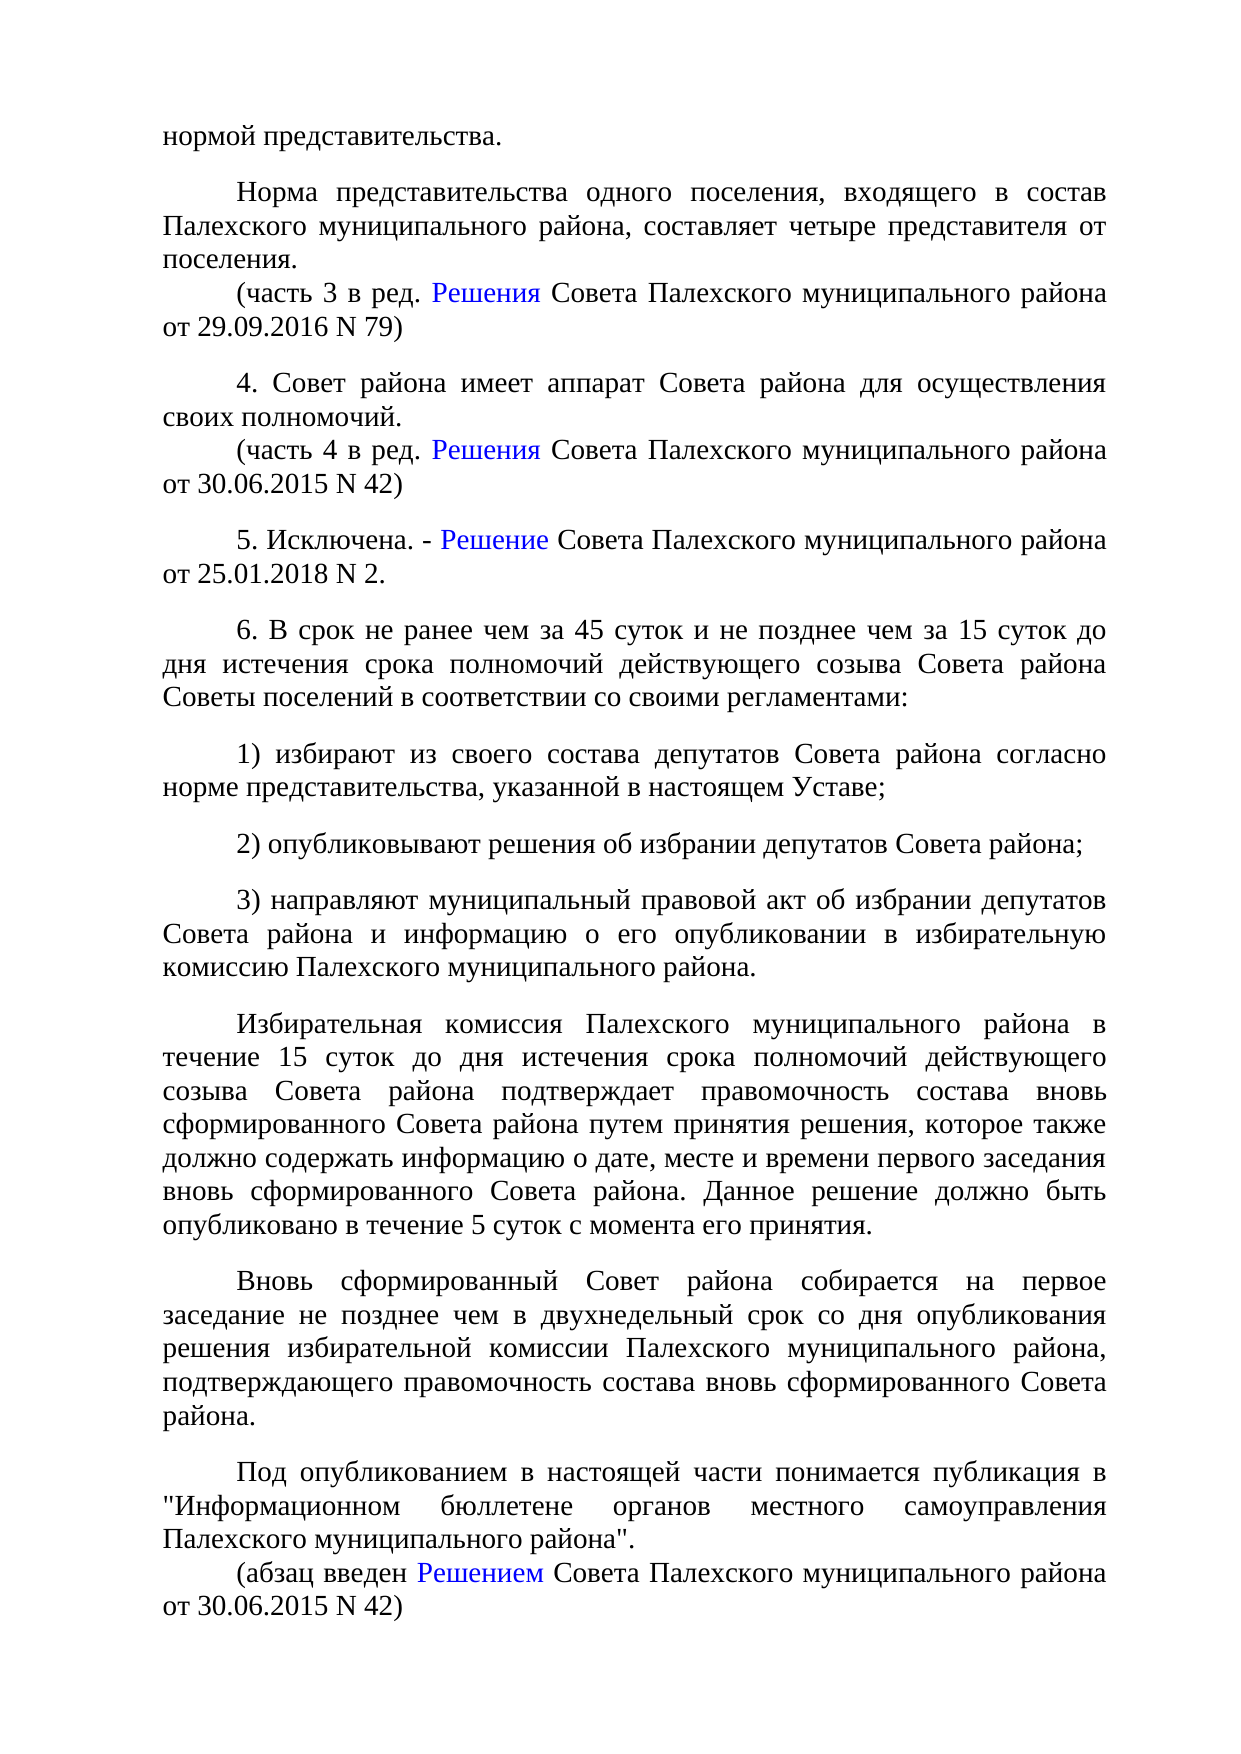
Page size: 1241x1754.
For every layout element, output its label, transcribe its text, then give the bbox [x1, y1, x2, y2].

text Вновь сформированный Совет района собирается на первое заседание не позднее чем в двухнедельный срок со дня опубликования решения избирательной комиссии Палехского муниципального района, подтверждающего правомочность состава вновь сформированного Совета района. [162, 1263, 1107, 1431]
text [162, 118, 1107, 152]
text 1) избирают из своего состава депутатов Совета района согласно норме представительства, указанной в настоящем Уставе; [162, 736, 1107, 803]
text (часть 3 в ред. Решения Совета Палехского муниципального района от 29.09.2016 N 79) [162, 275, 1107, 342]
text 5. Исключена. - Решение Совета Палехского муниципального района от 25.01.2018 N 2. [162, 522, 1107, 589]
text (абзац введен Решением Совета Палехского муниципального района от 30.06.2015 N 42) [162, 1555, 1107, 1622]
text 6. В срок не ранее чем за 45 суток и не позднее чем за 15 суток до дня истечения срока полномочий действующего созыва Совета района Советы поселений в соответствии со своими регламентами: [162, 612, 1107, 713]
text 2) опубликовывают решения об избрании депутатов Совета района; [162, 826, 1107, 859]
text Избирательная комиссия Палехского муниципального района в течение 15 суток до дня истечения срока полномочий действующего созыва Совета района подтверждает правомочность состава вновь сформированного Совета района путем принятия решения, которое также должно содержать информацию о дате, месте и времени первого заседания вновь сформированного Совета района. Данное решение должно быть опубликовано в течение 5 суток с момента его принятия. [162, 1006, 1107, 1241]
text Норма представительства одного поселения, входящего в состав Палехского муниципального района, составляет четыре представителя от поселения. [162, 174, 1107, 275]
text Под опубликованием в настоящей части понимается публикация в "Информационном бюллетене органов местного самоуправления Палехского муниципального района". [162, 1454, 1107, 1555]
text 3) направляют муниципальный правовой акт об избрании депутатов Совета района и информацию о его опубликовании в избирательную комиссию Палехского муниципального района. [162, 882, 1107, 983]
text (часть 4 в ред. Решения Совета Палехского муниципального района от 30.06.2015 N 42) [162, 432, 1107, 499]
text 4. Совет района имеет аппарат Совета района для осуществления своих полномочий. [162, 365, 1107, 432]
